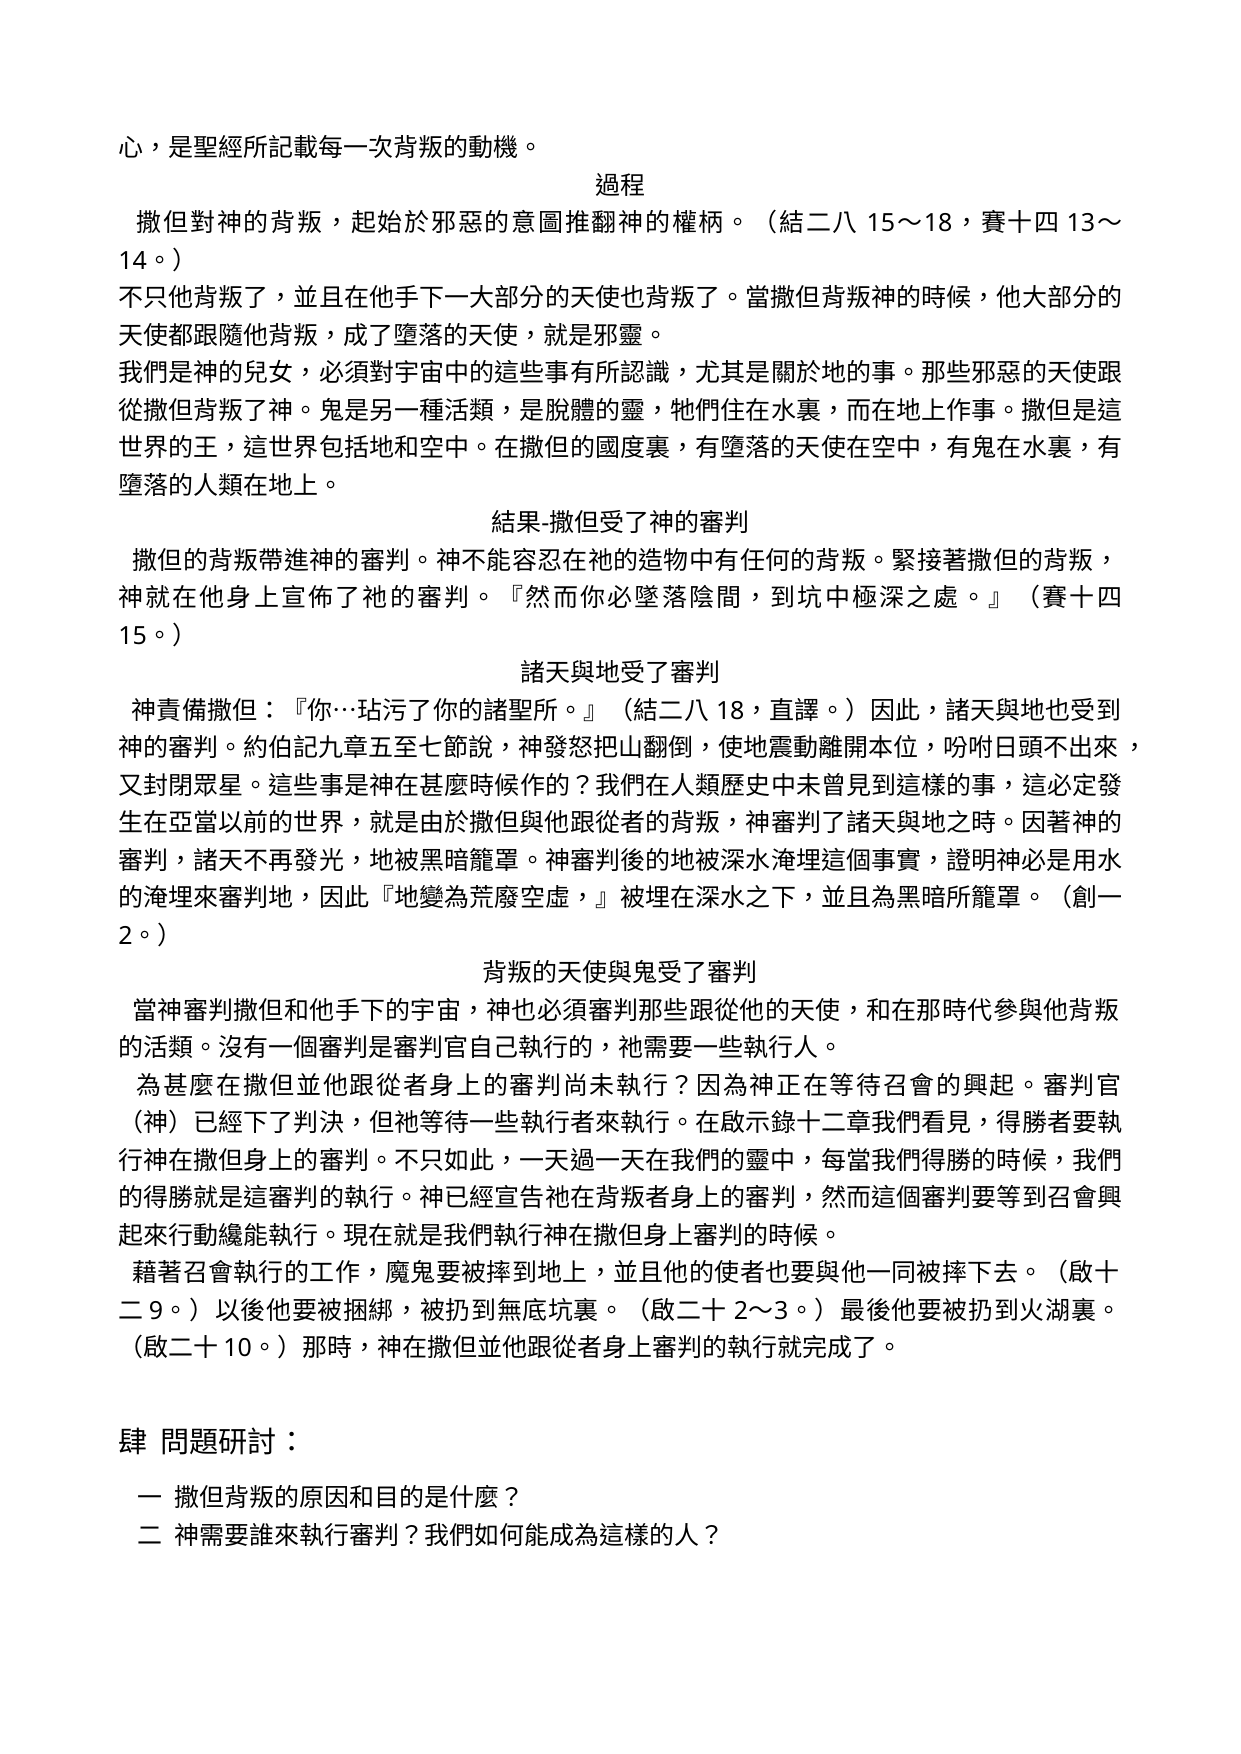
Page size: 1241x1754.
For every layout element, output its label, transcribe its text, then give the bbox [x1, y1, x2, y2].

text 撒但對神的背叛，起始於邪惡的意圖推翻神的權柄。（結二八15～18，賽十四13～14。） [118, 202, 1122, 277]
text 撒但的背叛帶進神的審判。神不能容忍在祂的造物中有任何的背叛。緊接著撒但的背叛，神就在他身上宣佈了祂的審判。『然而你必墜落陰間，到坑中極深之處。』（賽十四15。） [118, 539, 1122, 652]
text 背叛的天使與鬼受了審判 [118, 952, 1122, 989]
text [118, 127, 1122, 164]
text 諸天與地受了審判 [118, 652, 1122, 689]
text 不只他背叛了，並且在他手下一大部分的天使也背叛了。當撒但背叛神的時候，他大部分的天使都跟隨他背叛，成了墮落的天使，就是邪靈。 [118, 277, 1122, 352]
text 一 撒但背叛的原因和目的是什麼？ [118, 1477, 1122, 1514]
text 為甚麼在撒但並他跟從者身上的審判尚未執行？因為神正在等待召會的興起。審判官（神）已經下了判決，但祂等待一些執行者來執行。在啟示錄十二章我們看見，得勝者要執行神在撒但身上的審判。不只如此，一天過一天在我們的靈中，每當我們得勝的時候，我們的得勝就是這審判的執行。神已經宣告祂在背叛者身上的審判，然而這個審判要等到召會興起來行動纔能執行。現在就是我們執行神在撒但身上審判的時候。 [118, 1064, 1122, 1252]
text 過程 [118, 164, 1122, 202]
text 當神審判撒但和他手下的宇宙，神也必須審判那些跟從他的天使，和在那時代參與他背叛的活類。沒有一個審判是審判官自己執行的，祂需要一些執行人。 [118, 989, 1122, 1064]
text 結果-撒但受了神的審判 [118, 502, 1122, 539]
text 二 神需要誰來執行審判？我們如何能成為這樣的人？ [118, 1514, 1122, 1552]
text 肆 問題研討： [118, 1402, 1122, 1477]
text 我們是神的兒女，必須對宇宙中的這些事有所認識，尤其是關於地的事。那些邪惡的天使跟從撒但背叛了神。鬼是另一種活類，是脫體的靈，牠們住在水裏，而在地上作事。撒但是這世界的王，這世界包括地和空中。在撒但的國度裏，有墮落的天使在空中，有鬼在水裏，有墮落的人類在地上。 [118, 352, 1122, 502]
text 藉著召會執行的工作，魔鬼要被摔到地上，並且他的使者也要與他一同被摔下去。（啟十二9。）以後他要被捆綁，被扔到無底坑裏。（啟二十2～3。）最後他要被扔到火湖裏。（啟二十10。）那時，神在撒但並他跟從者身上審判的執行就完成了。 [118, 1252, 1122, 1364]
text 神責備撒但：『你…玷污了你的諸聖所。』（結二八18，直譯。）因此，諸天與地也受到神的審判。約伯記九章五至七節說，神發怒把山翻倒，使地震動離開本位，吩咐日頭不出來，又封閉眾星。這些事是神在甚麼時候作的？我們在人類歷史中未曾見到這樣的事，這必定發生在亞當以前的世界，就是由於撒但與他跟從者的背叛，神審判了諸天與地之時。因著神的審判，諸天不再發光，地被黑暗籠罩。神審判後的地被深水淹埋這個事實，證明神必是用水的淹埋來審判地，因此『地變為荒廢空虛，』被埋在深水之下，並且為黑暗所籠罩。（創一2。） [118, 689, 1122, 952]
